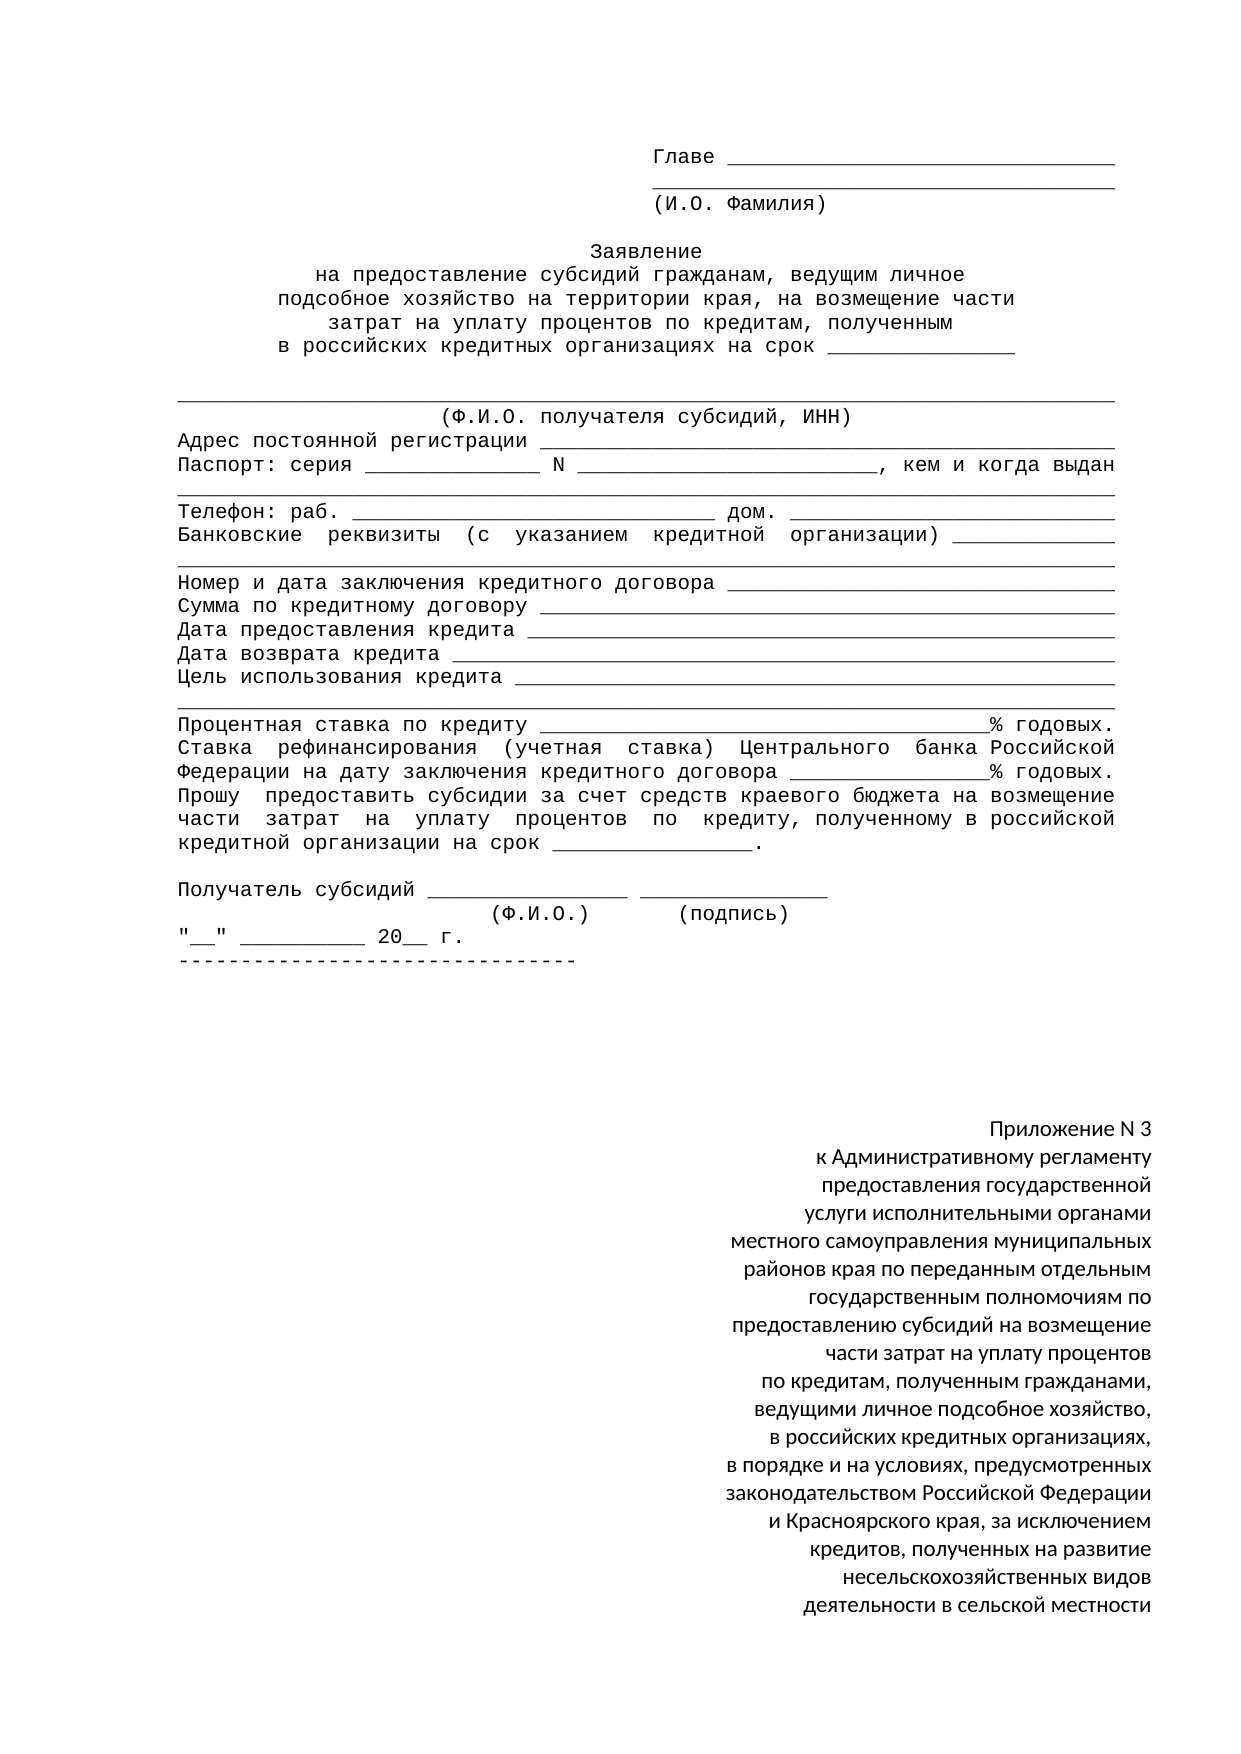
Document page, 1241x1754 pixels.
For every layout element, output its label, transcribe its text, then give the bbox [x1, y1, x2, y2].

text к Административному регламенту [177, 1142, 1152, 1170]
text Сумма по кредитному договору ______________________________________________ [177, 595, 1152, 619]
text предоставлению субсидий на возмещение [177, 1310, 1152, 1338]
text Главе _______________________________ [177, 146, 1152, 170]
text ___________________________________________________________________________ [177, 548, 1152, 572]
text законодательством Российской Федерации [177, 1478, 1152, 1506]
text части затрат на уплату процентов [177, 1338, 1152, 1366]
text части затрат на уплату процентов по кредиту, полученному в российской [177, 808, 1152, 832]
text (И.О. Фамилия) [177, 193, 1152, 217]
text районов края по переданным отдельным [177, 1254, 1152, 1282]
text Прошу предоставить субсидии за счет средств краевого бюджета на возмещение [177, 784, 1152, 808]
text в порядке и на условиях, предусмотренных [177, 1450, 1152, 1478]
text Номер и дата заключения кредитного договора _______________________________ [177, 572, 1152, 595]
text Получатель субсидий ________________ _______________ [177, 879, 1152, 903]
text (Ф.И.О. получателя субсидий, ИНН) [177, 406, 1152, 430]
text кредитов, полученных на развитие [177, 1534, 1152, 1562]
text по кредитам, полученным гражданами, [177, 1366, 1152, 1394]
text Цель использования кредита ________________________________________________ [177, 666, 1152, 690]
text _____________________________________ [177, 170, 1152, 193]
text местного самоуправления муниципальных [177, 1226, 1152, 1254]
text Телефон: раб. _____________________________ дом. __________________________ [177, 501, 1152, 524]
text ___________________________________________________________________________ [177, 383, 1152, 406]
text ведущими личное подсобное хозяйство, [177, 1394, 1152, 1422]
text ___________________________________________________________________________ [177, 690, 1152, 714]
text Процентная ставка по кредиту ____________________________________% годовых. [177, 714, 1152, 737]
text и Красноярского края, за исключением [177, 1506, 1152, 1534]
text предоставления государственной [177, 1170, 1152, 1198]
text Дата предоставления кредита _______________________________________________ [177, 619, 1152, 643]
text подсобное хозяйство на территории края, на возмещение части [177, 288, 1152, 312]
text -------------------------------- [177, 950, 1152, 974]
text "__" __________ 20__ г. [177, 926, 1152, 950]
text Ставка рефинансирования (учетная ставка) Центрального банка Российской [177, 737, 1152, 761]
text Дата возврата кредита _____________________________________________________ [177, 643, 1152, 666]
text кредитной организации на срок ________________. [177, 832, 1152, 856]
text Федерации на дату заключения кредитного договора ________________% годовых. [177, 761, 1152, 784]
text услуги исполнительными органами [177, 1198, 1152, 1226]
text в российских кредитных организациях на срок _______________ [177, 335, 1152, 359]
text государственным полномочиям по [177, 1282, 1152, 1310]
text Паспорт: серия ______________ N ________________________, кем и когда выдан [177, 453, 1152, 477]
text Приложение N 3 [177, 1114, 1152, 1142]
text в российских кредитных организациях, [177, 1422, 1152, 1450]
text Банковские реквизиты (с указанием кредитной организации) _____________ [177, 524, 1152, 548]
text ___________________________________________________________________________ [177, 477, 1152, 501]
text Заявление [177, 241, 1152, 264]
text (Ф.И.О.) (подпись) [177, 903, 1152, 926]
text несельскохозяйственных видов [177, 1562, 1152, 1590]
text на предоставление субсидий гражданам, ведущим личное [177, 264, 1152, 288]
text Адрес постоянной регистрации ______________________________________________ [177, 430, 1152, 453]
text затрат на уплату процентов по кредитам, полученным [177, 312, 1152, 335]
text деятельности в сельской местности [177, 1590, 1152, 1618]
